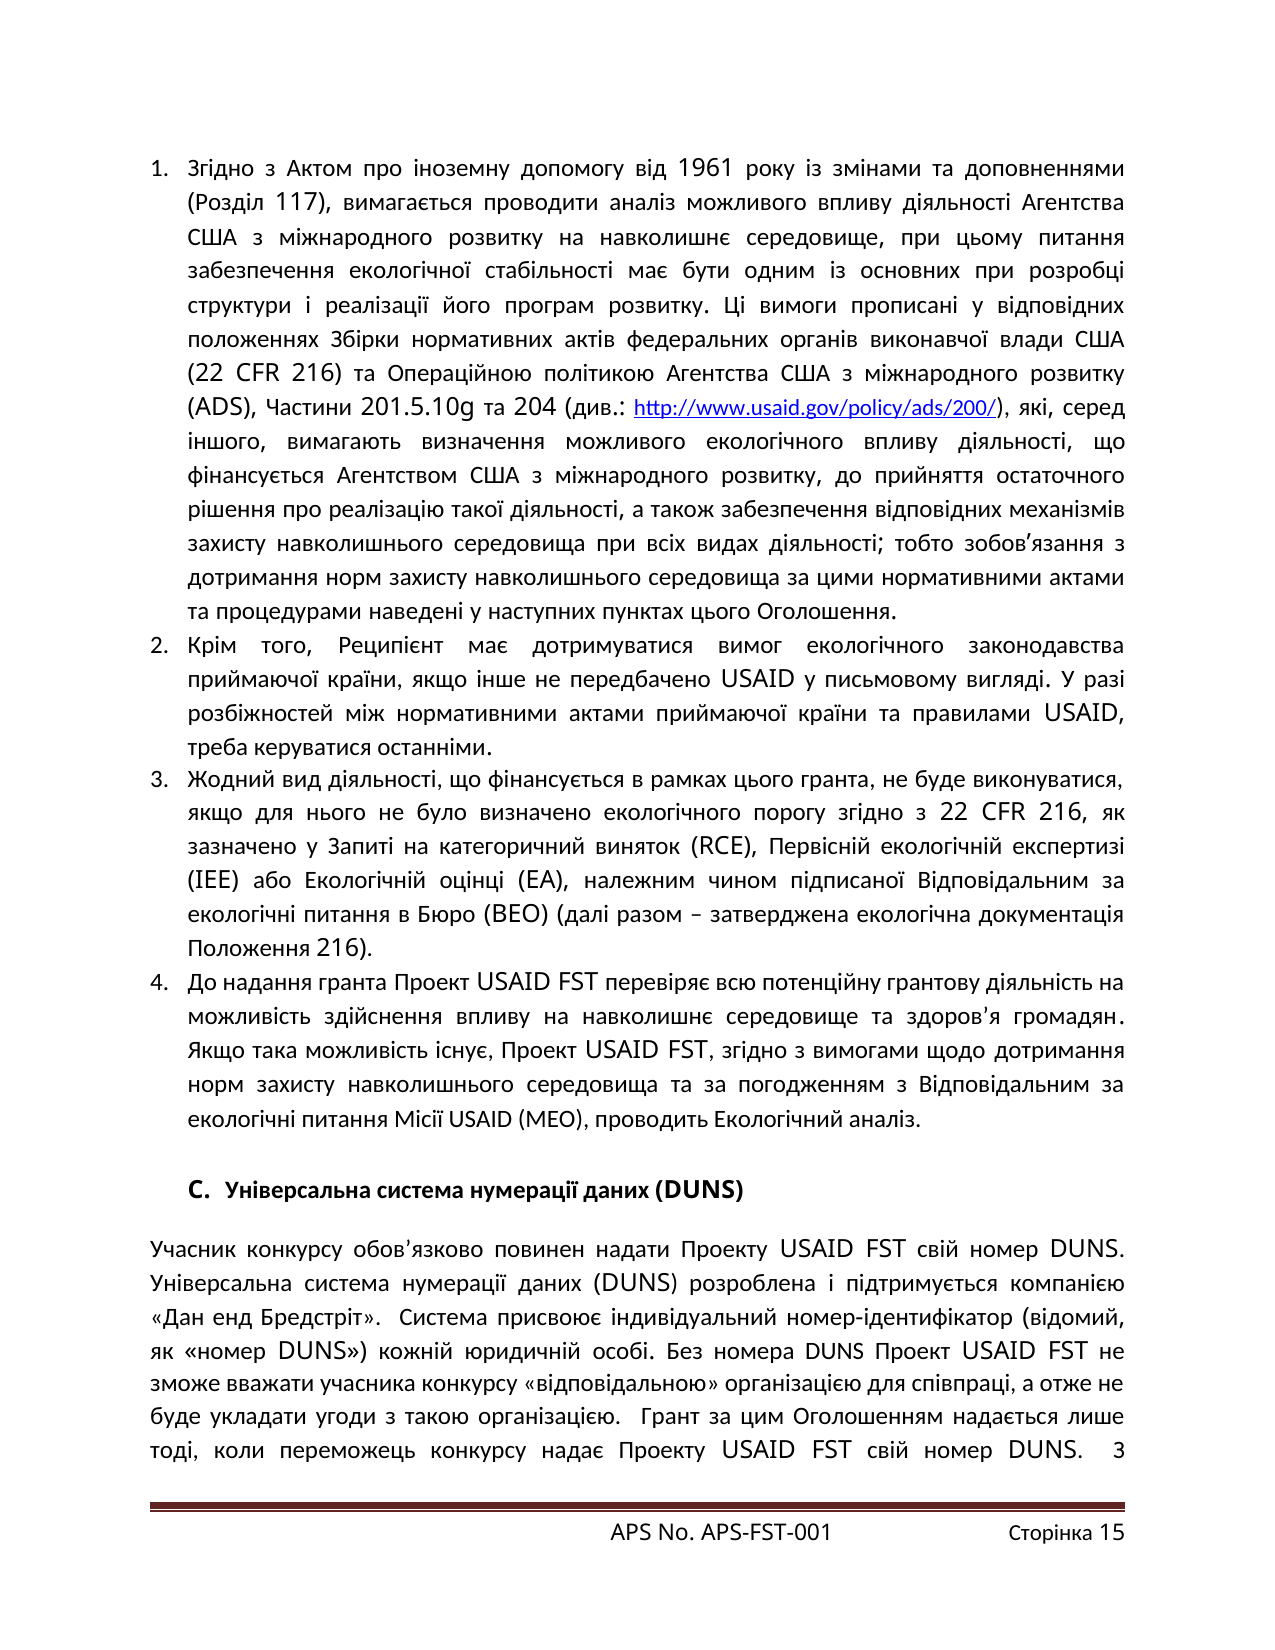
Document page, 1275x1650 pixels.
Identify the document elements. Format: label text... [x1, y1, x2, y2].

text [150, 1231, 1125, 1466]
list Крім того, Реципієнт має дотримуватися вимог екологічного законодавства приймаючої країни, якщо інше не передбачено USAID у письмовому вигляді. У разі розбіжностей між нормативними актами приймаючої країни та правилами USAID, треба керуватися останніми. [150, 627, 1125, 763]
list До надання гранта Проект USAID FST перевіряє всю потенційну грантову діяльність на можливість здійснення впливу на навколишнє середовище та здоров’я громадян. Якщо така можливість існує, Проект USAID FST, згідно з вимогами щодо дотримання норм захисту навколишнього середовища та за погодженням з Відповідальним за екологічні питання Місії USAID (MEO), проводить Екологічний аналіз. [150, 964, 1125, 1134]
list Жодний вид діяльності, що фінансується в рамках цього гранта, не буде виконуватися, якщо для нього не було визначено екологічного порогу згідно з 22 CFR 216, як зазначено у Запиті на категоричний виняток (RCE), Первісній екологічній експертизі (IEE) або Екологічній оцінці (EA), належним чином підписаної Відповідальним за екологічні питання в Бюро (BEO) (далі разом – затверджена екологічна документація Положення 216). [150, 763, 1125, 964]
list Згідно з Актом про іноземну допомогу від 1961 року із змінами та доповненнями (Розділ 117), вимагається проводити аналіз можливого впливу діяльності Агентства США з міжнародного розвитку на навколишнє середовище, при цьому питання забезпечення екологічної стабільності має бути одним із основних при розробці структури і реалізації його програм розвитку. Ці вимоги прописані у відповідних положеннях Збірки нормативних актів федеральних органів виконавчої влади США (22 CFR 216) та Операційною політикою Агентства США з міжнародного розвитку (ADS), Частини 201.5.10g та 204 (див.: http://www.usaid.gov/policy/ads/200/), які, серед іншого, вимагають визначення можливого екологічного впливу діяльності, що фінансується Агентством США з міжнародного розвитку, до прийняття остаточного рішення про реалізацію такої діяльності, а також забезпечення відповідних механізмів захисту навколишнього середовища при всіх видах діяльності; тобто зобов’язання з дотримання норм захисту навколишнього середовища за цими нормативними актами та процедурами наведені у наступних пунктах цього Оголошення. [150, 150, 1125, 627]
subtitle Універсальна система нумерації даних (DUNS) [187, 1172, 1125, 1206]
